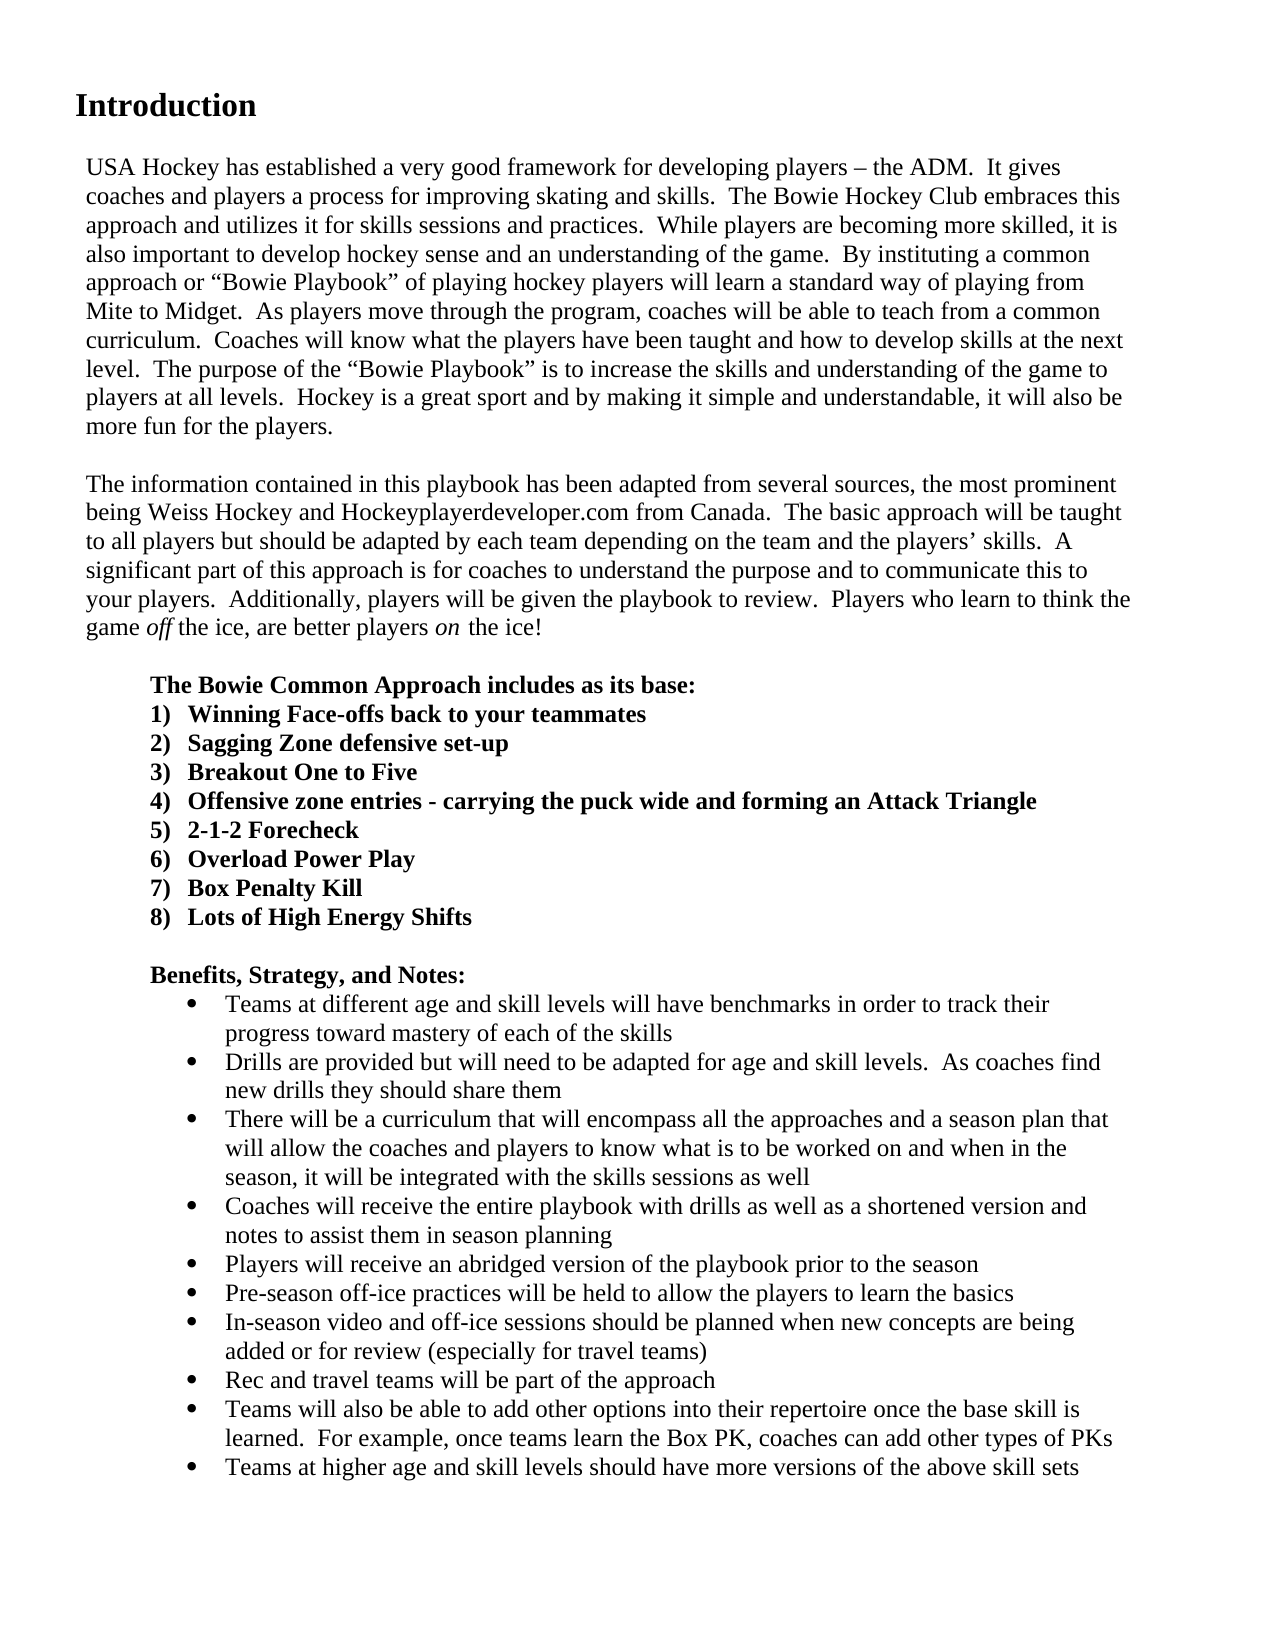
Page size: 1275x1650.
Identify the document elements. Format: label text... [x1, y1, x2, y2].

list Sagging Zone defensive set-up [150, 728, 1137, 757]
list Drills are provided but will need to be adapted for age and skill levels. As coaches find new drills they should share them [187, 1047, 1137, 1104]
list Players will receive an abridged version of the playbook prior to the season [187, 1249, 1137, 1278]
subtitle USA Hockey has established a very good framework for developing players – the ADM. It gives coaches and players a process for improving skating and skills. The Bowie Hockey Club embraces this approach and utilizes it for skills sessions and practices. While players are becoming more skilled, it is also important to develop hockey sense and an understanding of the game. By instituting a common approach or “Bowie Playbook” of playing hockey players will learn a standard way of playing from Mite to Midget. As players move through the program, coaches will be able to teach from a common curriculum. Coaches will know what the players have been taught and how to develop skills at the next level. The purpose of the “Bowie Playbook” is to increase the skills and understanding of the game to players at all levels. Hockey is a great sport and by making it simple and understandable, it will also be more fun for the players. [86, 152, 1137, 440]
list In-season video and off-ice sessions should be planned when new concepts are being added or for review (especially for travel teams) [187, 1307, 1137, 1365]
list Offensive zone entries - carrying the puck wide and forming an Attack Triangle [150, 786, 1137, 815]
list Lots of High Energy Shifts [150, 902, 1137, 931]
list Rec and travel teams will be part of the approach [187, 1365, 1137, 1394]
list 2-1-2 Forecheck [150, 815, 1137, 844]
list Breakout One to Five [150, 757, 1137, 786]
text Benefits, Strategy, and Notes: [150, 960, 1137, 988]
list There will be a curriculum that will encompass all the approaches and a season plan that will allow the coaches and players to know what is to be worked on and when in the season, it will be integrated with the skills sessions as well [187, 1104, 1137, 1191]
list Box Penalty Kill [150, 873, 1137, 902]
subtitle Introduction [75, 85, 1137, 124]
list Teams will also be able to add other options into their repertoire once the base skill is learned. For example, once teams learn the Box PK, coaches can add other types of PKs [187, 1394, 1137, 1452]
list Teams at higher age and skill levels should have more versions of the above skill sets [187, 1452, 1137, 1481]
list Pre-season off-ice practices will be held to allow the players to learn the basics [187, 1278, 1137, 1307]
list Teams at different age and skill levels will have benchmarks in order to track their progress toward mastery of each of the skills [187, 989, 1137, 1046]
list Winning Face-offs back to your teammates [150, 699, 1137, 728]
list Overload Power Play [150, 844, 1137, 873]
list Coaches will receive the entire playbook with drills as well as a shortened version and notes to assist them in season planning [187, 1191, 1137, 1249]
subtitle The information contained in this playbook has been adapted from several sources, the most prominent being Weiss Hockey and Hockeyplayerdeveloper.com from Canada. The basic approach will be taught to all players but should be adapted by each team depending on the team and the players’ skills. A significant part of this approach is for coaches to understand the purpose and to communicate this to your players. Additionally, players will be given the playbook to review. Players who learn to think the game off the ice, are better players on the ice! [86, 469, 1137, 641]
text The Bowie Common Approach includes as its base: [150, 670, 1137, 699]
